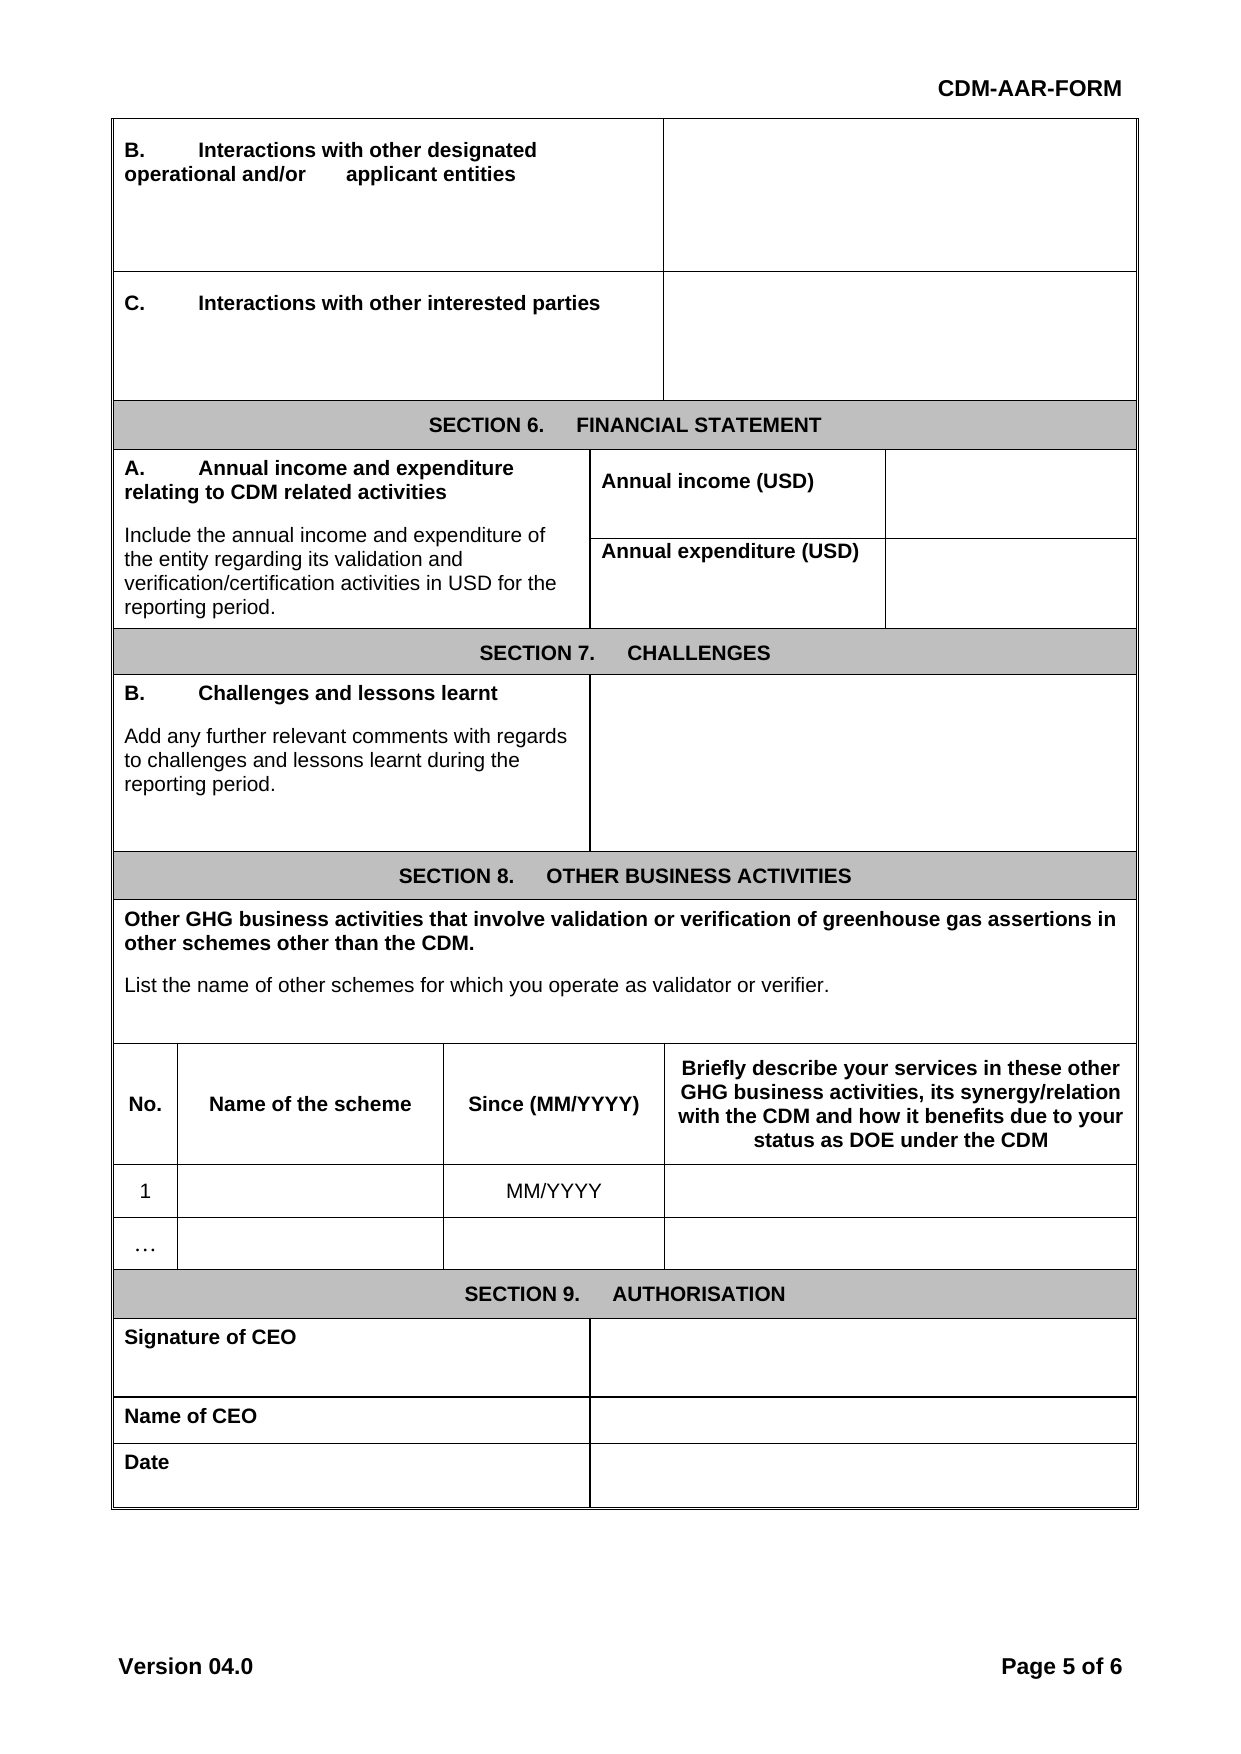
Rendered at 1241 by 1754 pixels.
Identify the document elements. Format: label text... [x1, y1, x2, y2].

table_cell [591, 1398, 1136, 1442]
table_cell SECTION 8. OTHER BUSINESS ACTIVITIES [114, 852, 1136, 899]
table_cell B. Interactions with other designated operational and/or applicant entities [114, 119, 663, 271]
table_cell A. Annual income and expenditure relating to CDM related activities Include the annual income and expenditure of the entity regarding its validation and verification/certification activities in USD for the reporting period. [114, 450, 589, 628]
table_cell Name of the scheme [178, 1044, 443, 1164]
table_cell [591, 1444, 1136, 1507]
table_cell [444, 1218, 664, 1269]
table_cell Other GHG business activities that involve validation or verification of greenhouse gas assertions in other schemes other than the CDM. List the name of other schemes for which you operate as validator or verifier. [114, 900, 1136, 1042]
table_cell SECTION 6. FINANCIAL STATEMENT [114, 401, 1136, 449]
table_cell [664, 272, 1136, 400]
table_cell [178, 1218, 443, 1269]
table_cell [178, 1165, 443, 1217]
table_cell [664, 119, 1136, 271]
table_cell [665, 1165, 1136, 1217]
table_cell No. [114, 1044, 177, 1164]
table_cell Annual expenditure (USD) [591, 539, 885, 628]
table_cell [591, 675, 1136, 851]
table_cell Briefly describe your services in these other GHG business activities, its synergy/relation with the CDM and how it benefits due to your status as DOE under the CDM [665, 1044, 1136, 1164]
table_cell C. Interactions with other interested parties [114, 272, 663, 400]
table_cell [886, 539, 1136, 628]
table_cell [665, 1218, 1136, 1269]
table_cell MM/YYYY [444, 1165, 664, 1217]
table_cell Date [114, 1444, 589, 1507]
table_cell Annual income (USD) [591, 450, 885, 537]
table_cell Signature of CEO [114, 1319, 589, 1396]
table_cell … [114, 1218, 177, 1269]
table_cell [886, 450, 1136, 537]
table_cell SECTION 7. Challenges [114, 629, 1136, 674]
table_cell [591, 1319, 1136, 1396]
table_cell SECTION 9. AUTHORISATION [114, 1270, 1136, 1318]
table_cell 1 [114, 1165, 177, 1217]
table_cell Since (MM/YYYY) [444, 1044, 664, 1164]
table_cell B. Challenges and lessons learnt Add any further relevant comments with regards to challenges and lessons learnt during the reporting period. [114, 675, 589, 851]
table_cell Name of CEO [114, 1398, 589, 1442]
